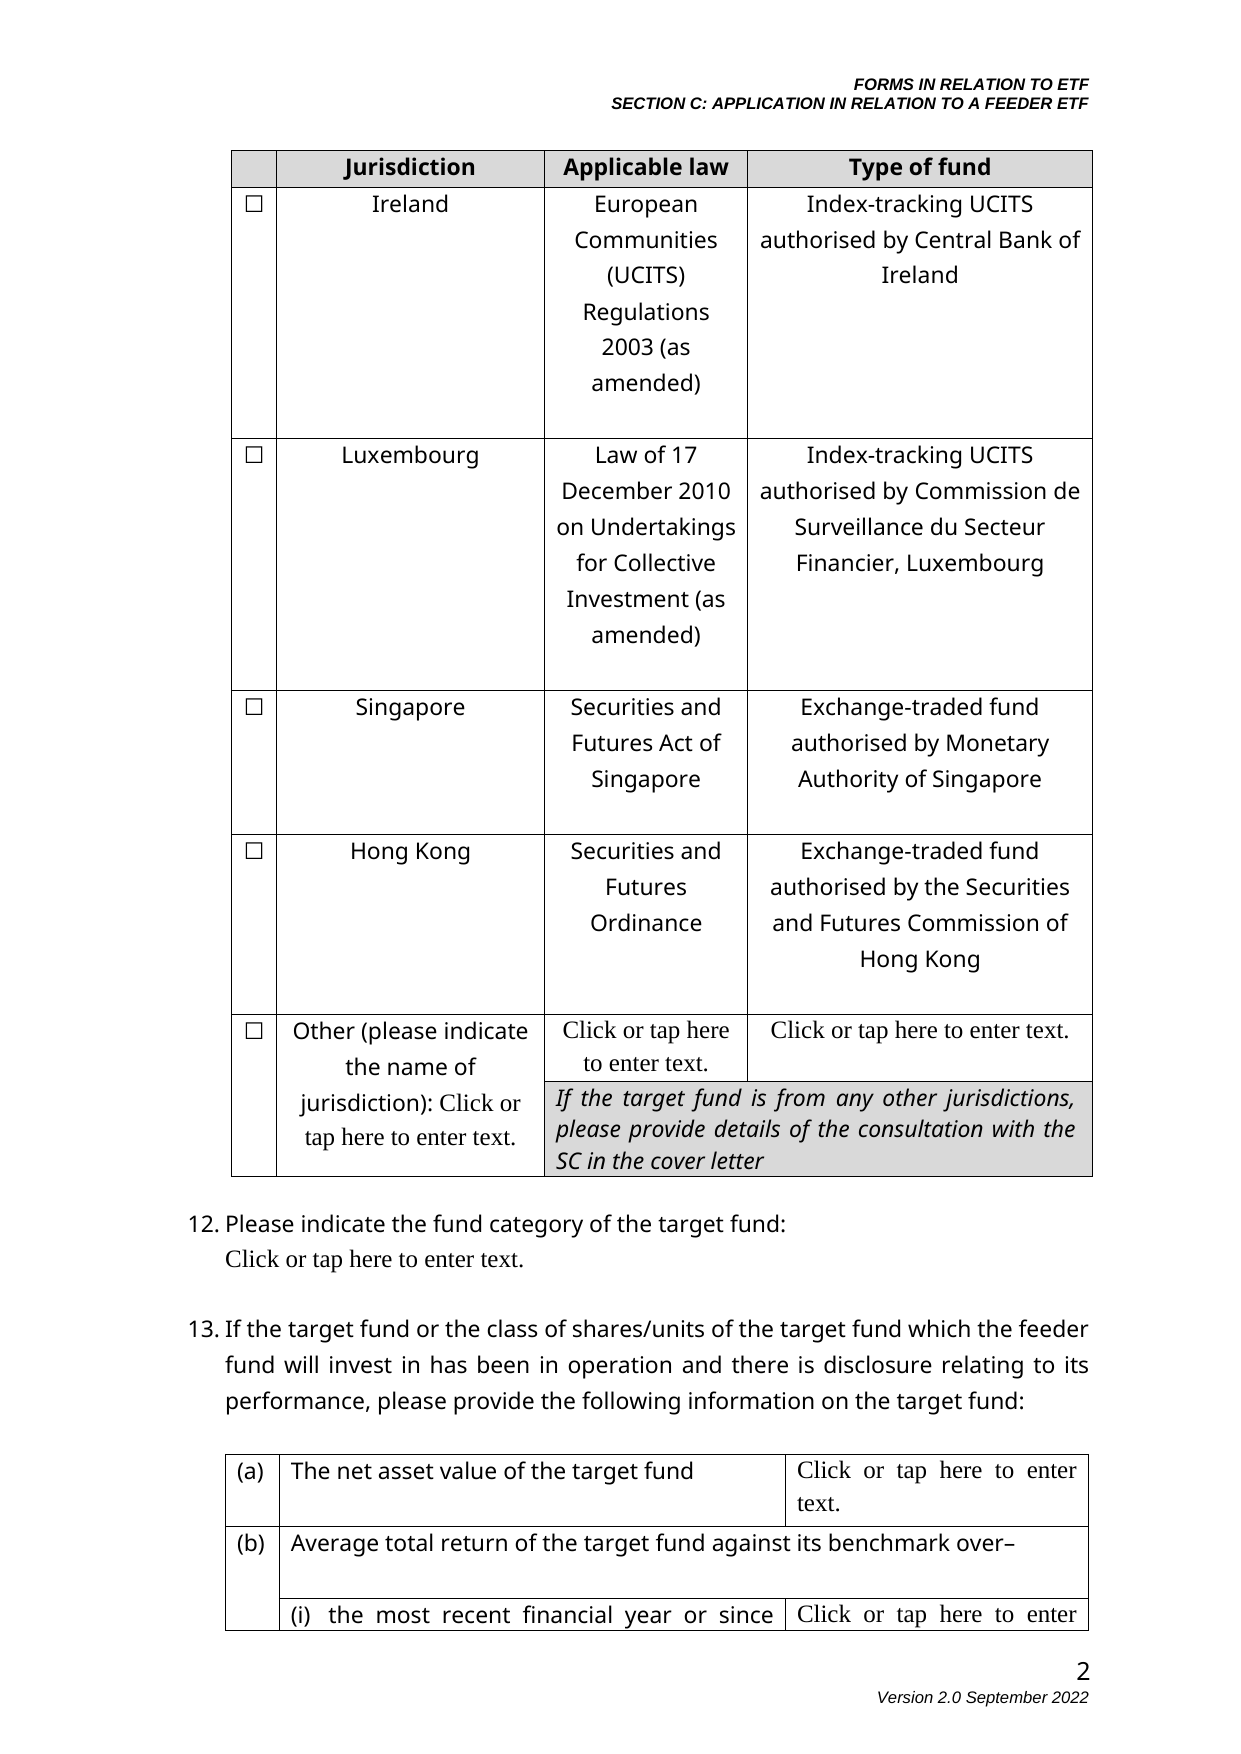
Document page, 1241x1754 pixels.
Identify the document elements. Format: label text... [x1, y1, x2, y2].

table_header [786, 1455, 1088, 1526]
table_cell Securities and Futures Act of Singapore [545, 691, 747, 834]
table_cell [232, 835, 276, 1014]
table_header [226, 1455, 279, 1526]
table_cell Index-tracking UCITS authorised by Commission de Surveillance du Secteur Financier, Luxembourg [748, 439, 1092, 690]
table_header The net asset value of the target fund [280, 1455, 785, 1526]
table_cell Luxembourg [277, 439, 544, 690]
table_header Type of fund [748, 151, 1092, 187]
table_cell Exchange-traded fund authorised by the Securities and Futures Commission of Hong Kong [748, 835, 1092, 1014]
table_cell [232, 1015, 276, 1176]
list If the target fund or the class of shares/units of the target fund which the feeder fund will invest in has been in operation and there is disclosure relating to its performance, please provide the following information on the target fund: [187, 1313, 1090, 1416]
list Please indicate the fund category of the target fund: [187, 1208, 1090, 1239]
table_cell Securities and Futures Ordinance [545, 835, 747, 1014]
table_cell Singapore [277, 691, 544, 834]
table_cell Ireland [277, 188, 544, 438]
table_cell [226, 1527, 279, 1630]
table_cell [232, 691, 276, 834]
table_cell [232, 188, 276, 438]
table_cell If the target fund is from any other jurisdictions, please provide details of the consultation with the SC in the cover letter [545, 1082, 1092, 1176]
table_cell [280, 1599, 785, 1630]
table_header Applicable law [545, 151, 747, 187]
table_header [232, 151, 276, 187]
table_cell European Communities (UCITS) Regulations 2003 (as amended) [545, 188, 747, 438]
table_cell Hong Kong [277, 835, 544, 1014]
table_cell [232, 439, 276, 690]
table_header Jurisdiction [277, 151, 544, 187]
table_cell Exchange-traded fund authorised by Monetary Authority of Singapore [748, 691, 1092, 834]
table_cell Law of 17 December 2010 on Undertakings for Collective Investment (as amended) [545, 439, 747, 690]
table_cell Index-tracking UCITS authorised by Central Bank of Ireland [748, 188, 1092, 438]
table_cell Average total return of the target fund against its benchmark over– [280, 1527, 1088, 1598]
table_cell Other (please indicate the name of jurisdiction): [277, 1015, 544, 1176]
